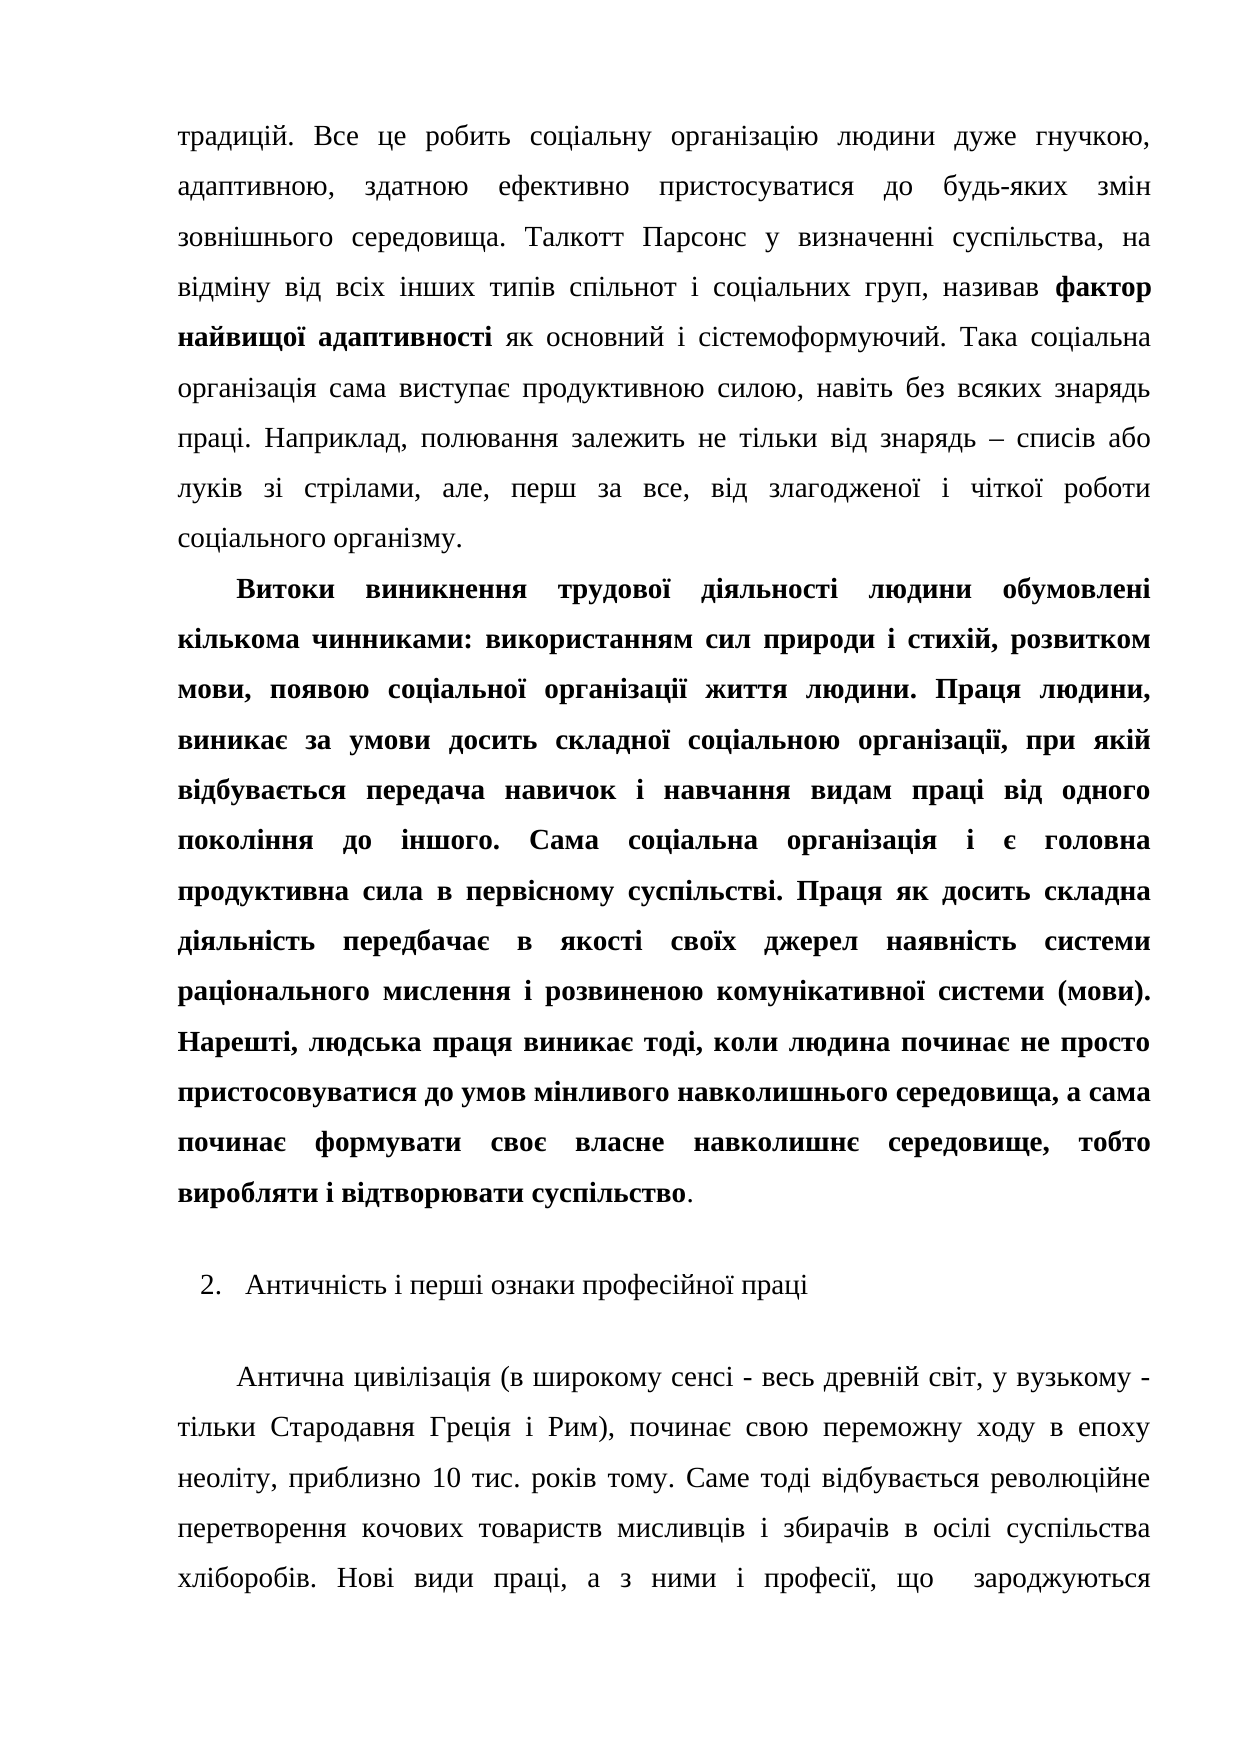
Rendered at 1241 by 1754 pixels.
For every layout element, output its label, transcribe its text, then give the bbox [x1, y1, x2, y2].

list Античність і перші ознаки професійної праці [200, 1267, 1152, 1301]
text Витоки виникнення трудової діяльності людини обумовлені кількома чинниками: використанням сил природи і стихій, розвитком мови, появою соціальної організації життя людини. Праця людини, виникає за умови досить складної соціальною організації, при якій відбувається передача навичок і навчання видам праці від одного покоління до іншого. Сама соціальна організація і є головна продуктивна сила в первісному суспільстві. Праця як досить складна діяльність передбачає в якості своїх джерел наявність системи раціонального мислення і розвиненою комунікативної системи (мови). Нарешті, людська праця виникає тоді, коли людина починає не просто пристосовуватися до умов мінливого навколишнього середовища, а сама починає формувати своє власне навколишнє середовище, тобто виробляти і відтворювати суспільство. [177, 571, 1152, 1208]
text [177, 1359, 1152, 1594]
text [177, 118, 1152, 554]
